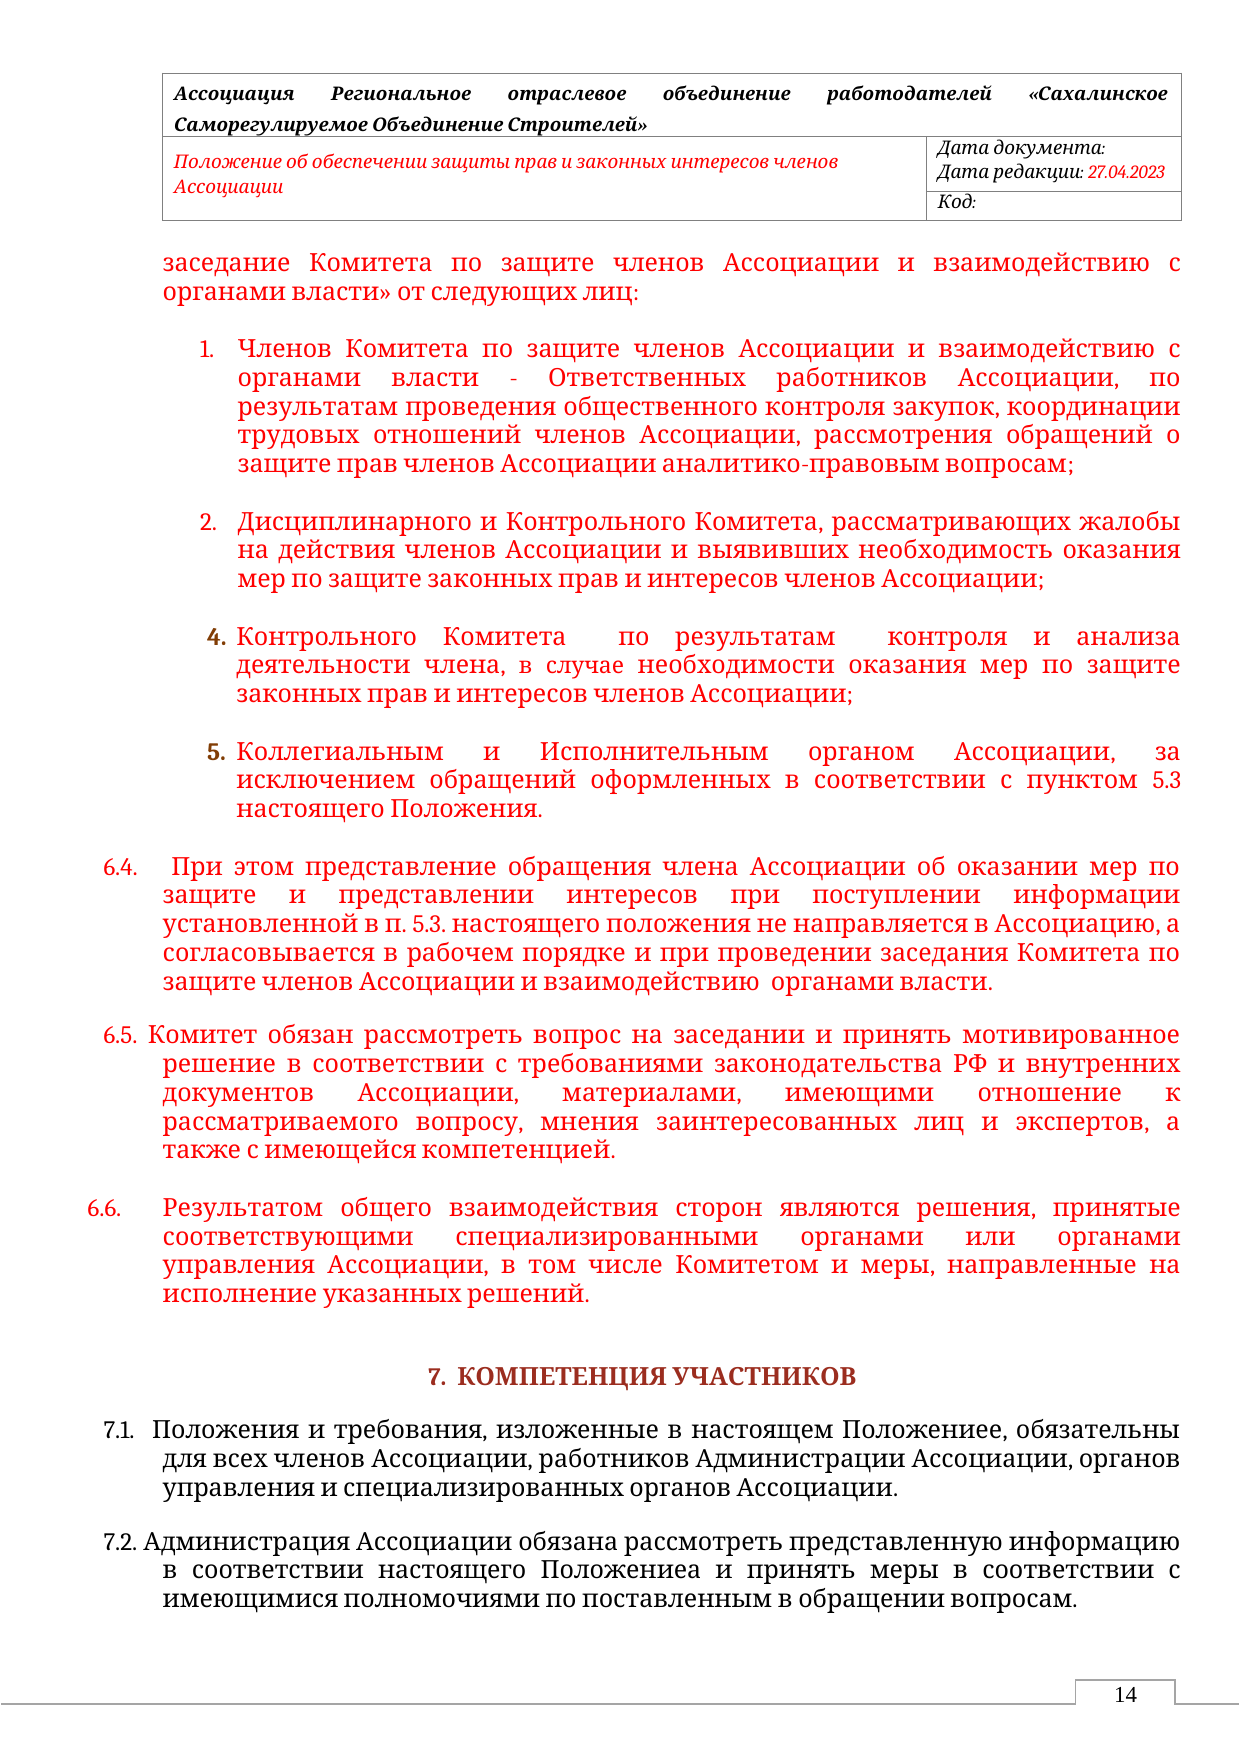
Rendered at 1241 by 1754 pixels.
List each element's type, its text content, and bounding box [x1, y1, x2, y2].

text 7.2. Администрация Ассоциации обязана рассмотреть представленную информацию в соответствии настоящего Положениеа и принять меры в соответствии с имеющимися полномочиями по поставленным в обращении вопросам. [103, 1528, 1181, 1614]
text 6.5. Комитет обязан рассмотреть вопрос на заседании и принять мотивированное решение в соответствии с требованиями законодательства РФ и внутренних документов Ассоциации, материалами, имеющими отношение к рассматриваемого вопросу, мнения заинтересованных лиц и экспертов, а также с имеющейся компетенцией. [103, 1021, 1181, 1165]
list Коллегиальным и Исполнительным органом Ассоциации, за исключением обращений оформленных в соответствии с пунктом 5.3 настоящего Положения. [207, 738, 1181, 824]
list Членов Комитета по защите членов Ассоциации и взаимодействию с органами власти - Ответственных работников Ассоциации, по результатам проведения общественного контроля закупок, координации трудовых отношений членов Ассоциации, рассмотрения обращений о защите прав членов Ассоциации аналитико-правовым вопросам; [200, 335, 1181, 479]
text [103, 249, 1181, 306]
text 7. КОМПЕТЕНЦИЯ УЧАСТНИКОВ [103, 1363, 1181, 1391]
text 6.4. При этом представление обращения члена Ассоциации об оказании мер по защите и представлении интересов при поступлении информации установленной в п. 5.3. настоящего положения не направляется в Ассоциацию, а согласовывается в рабочем порядке и при проведении заседания Комитета по защите членов Ассоциации и взаимодействию органами власти. [103, 853, 1181, 996]
list Дисциплинарного и Контрольного Комитета, рассматривающих жалобы на действия членов Ассоциации и выявивших необходимость оказания мер по защите законных прав и интересов членов Ассоциации; [200, 508, 1181, 594]
list Контрольного Комитета по результатам контроля и анализа деятельности члена, в случае необходимости оказания мер по защите законных прав и интересов членов Ассоциации; [207, 623, 1181, 709]
text 7.1. Положения и требования, изложенные в настоящем Положениее, обязательны для всех членов Ассоциации, работников Администрации Ассоциации, органов управления и специализированных органов Ассоциации. [103, 1416, 1181, 1503]
list Результатом общего взаимодействия сторон являются решения, принятые соответствующими специализированными органами или органами управления Ассоциации, в том числе Комитетом и меры, направленные на исполнение указанных решений. [87, 1194, 1181, 1309]
